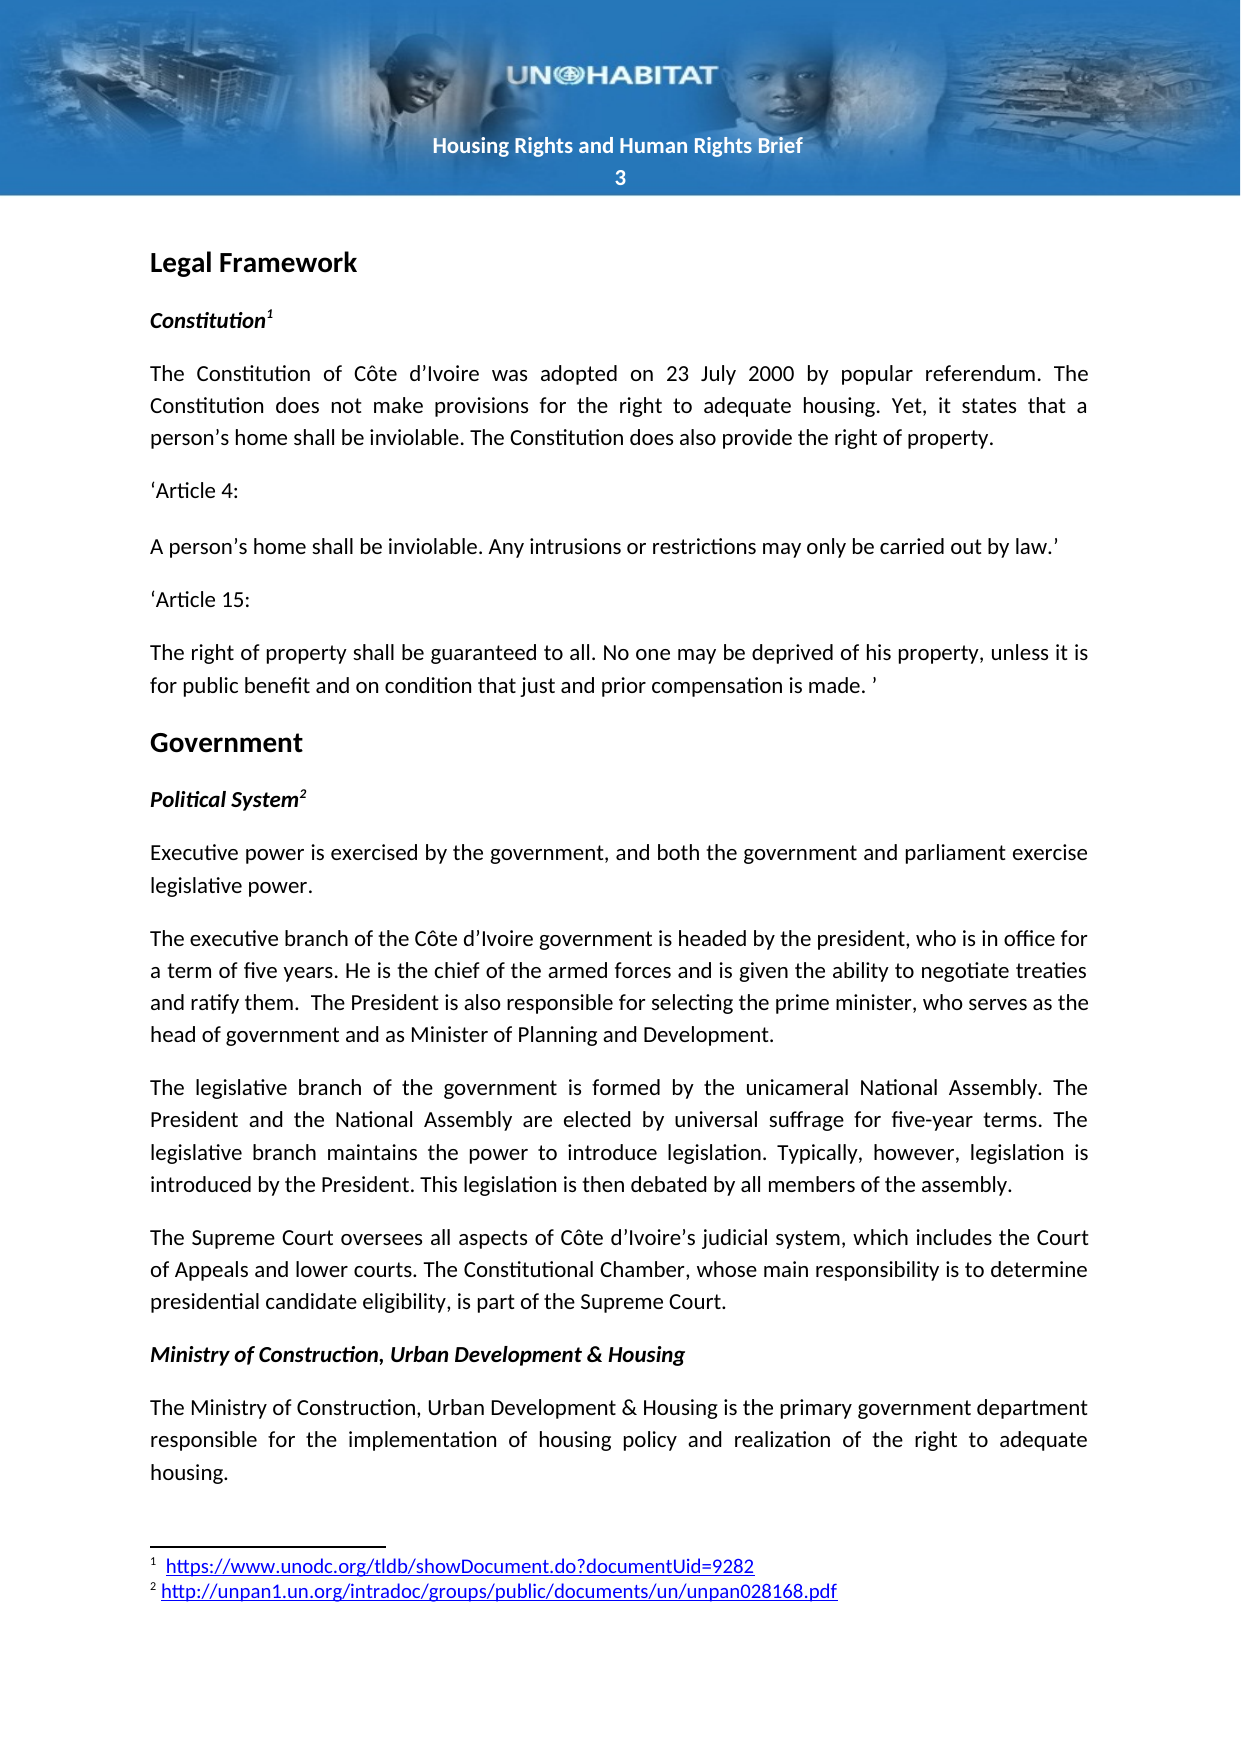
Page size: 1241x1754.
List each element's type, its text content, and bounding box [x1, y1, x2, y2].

text ‘Article 15: [150, 586, 1090, 613]
text Legal Framework [150, 244, 1090, 280]
text Executive power is exercised by the government, and both the government and parliament exercise legislative power. [150, 838, 1090, 899]
text The right of property shall be guaranteed to all. No one may be deprived of his property, unless it is for public benefit and on condition that just and prior compensation is made. ’ [150, 638, 1090, 699]
text Constitution [150, 306, 1090, 334]
text The Ministry of Construction, Urban Development & Housing is the primary government department responsible for the implementation of housing policy and realization of the right to adequate housing. [150, 1393, 1090, 1486]
text The legislative branch of the government is formed by the unicameral National Assembly. The President and the National Assembly are elected by universal suffrage for five-year terms. The legislative branch maintains the power to introduce legislation. Typically, however, legislation is introduced by the President. This legislation is then debated by all members of the assembly. [150, 1073, 1090, 1198]
text The Supreme Court oversees all aspects of Côte d’Ivoire’s judicial system, which includes the Court of Appeals and lower courts. The Constitutional Chamber, whose main responsibility is to determine presidential candidate eligibility, is part of the Supreme Court. [150, 1223, 1090, 1315]
text Ministry of Construction, Urban Development & Housing [150, 1340, 1090, 1368]
text Political System [150, 786, 1090, 813]
text A person’s home shall be inviolable. Any intrusions or restrictions may only be carried out by law.’ [150, 532, 1090, 561]
text The executive branch of the Côte d’Ivoire government is headed by the president, who is in office for a term of five years. He is the chief of the armed forces and is given the ability to negotiate treaties and ratify them. The President is also responsible for selecting the prime minister, who serves as the head of government and as Minister of Planning and Development. [150, 924, 1090, 1048]
text ‘Article 4: [150, 476, 1090, 504]
text The Constitution of Côte d’Ivoire was adopted on 23 July 2000 by popular referendum. The Constitution does not make provisions for the right to adequate housing. Yet, it states that a person’s home shall be inviolable. The Constitution does also provide the right of property. [150, 359, 1090, 451]
text Government [150, 724, 1090, 759]
picture [0, 0, 1241, 199]
